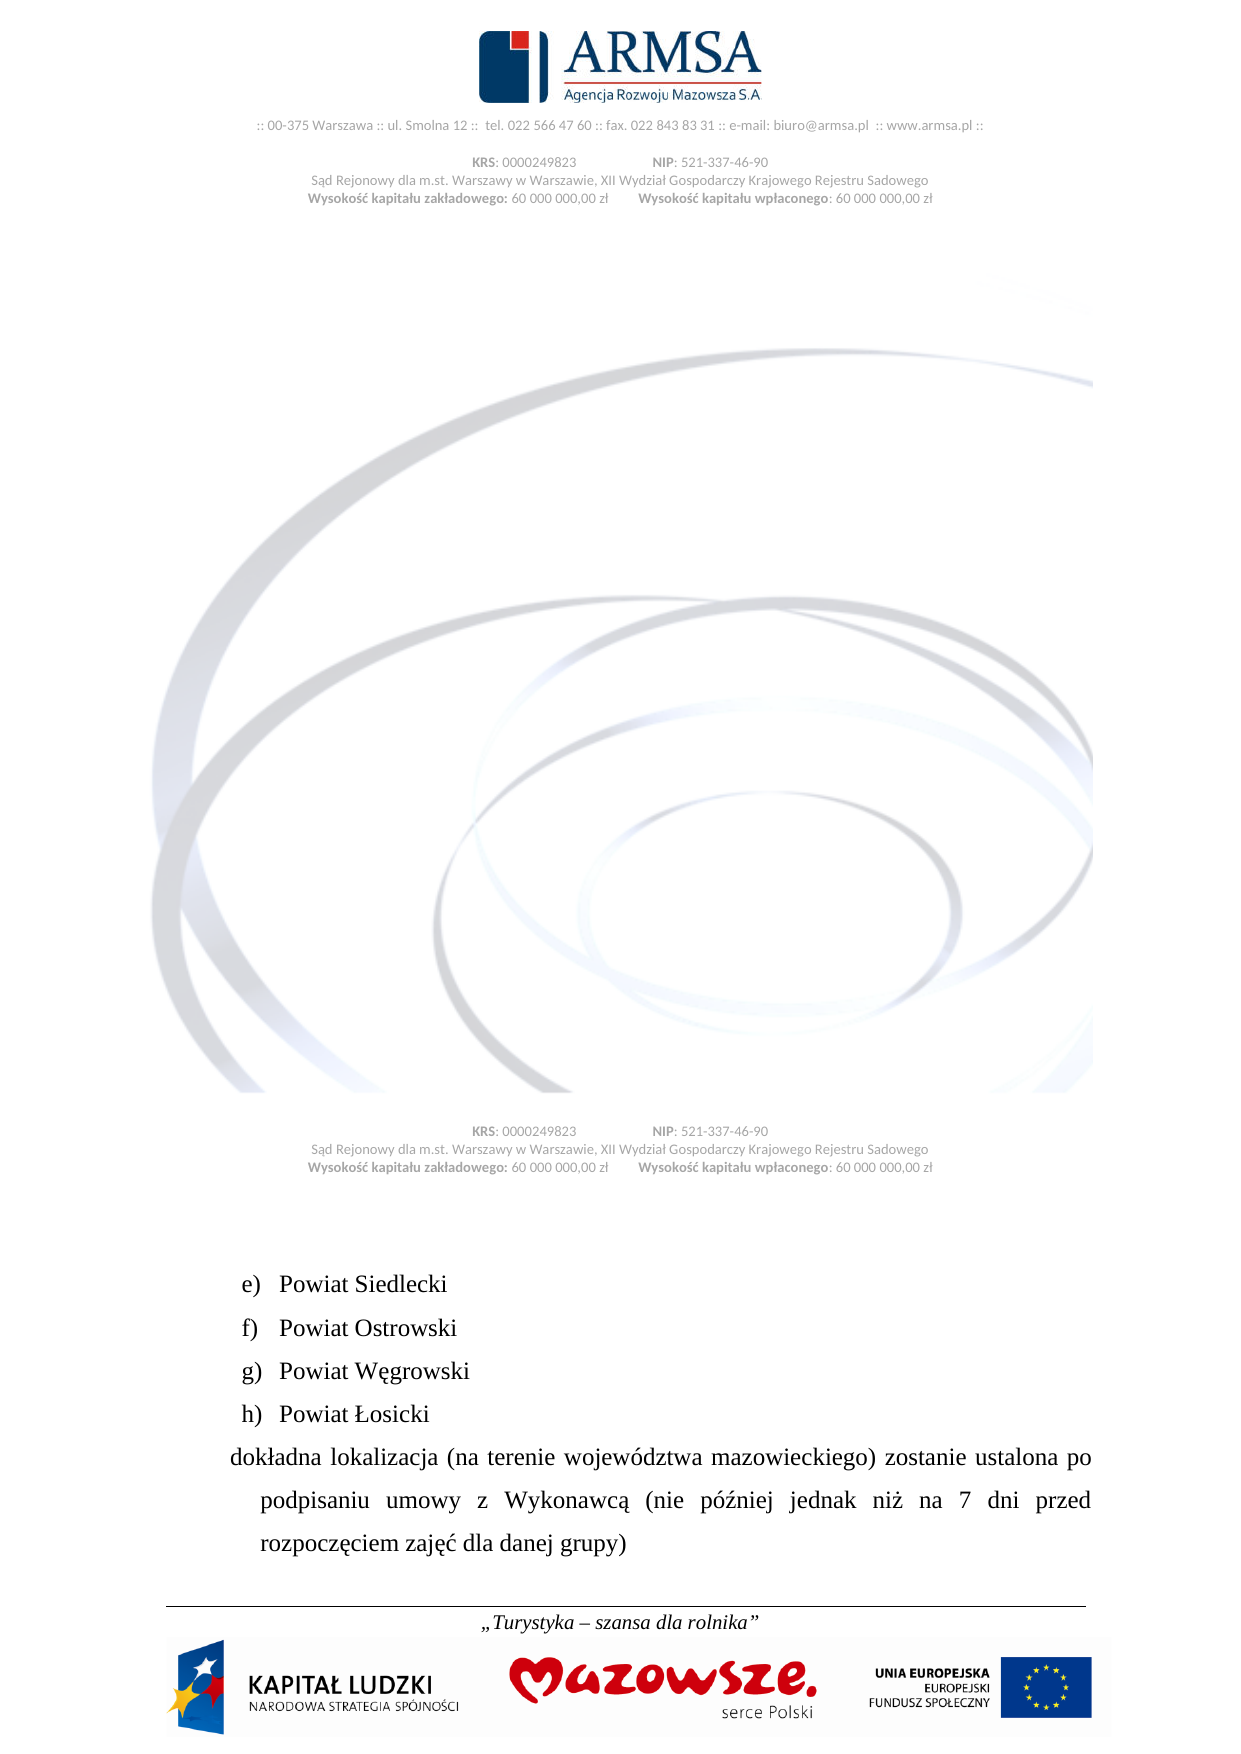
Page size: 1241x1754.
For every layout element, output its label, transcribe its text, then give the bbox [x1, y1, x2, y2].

text dokładna lokalizacja (na terenie województwa mazowieckiego) zostanie ustalona po podpisaniu umowy z Wykonawcą (nie później jednak niż na 7 dni przed rozpoczęciem zajęć dla danej grupy) [221, 1442, 1092, 1557]
list Powiat Węgrowski [241, 1356, 1092, 1384]
picture [479, 31, 762, 103]
list Powiat Siedlecki [241, 1269, 1092, 1298]
picture [166, 1637, 1112, 1737]
list Powiat Łosicki [241, 1399, 1092, 1428]
list Powiat Ostrowski [241, 1313, 1092, 1341]
